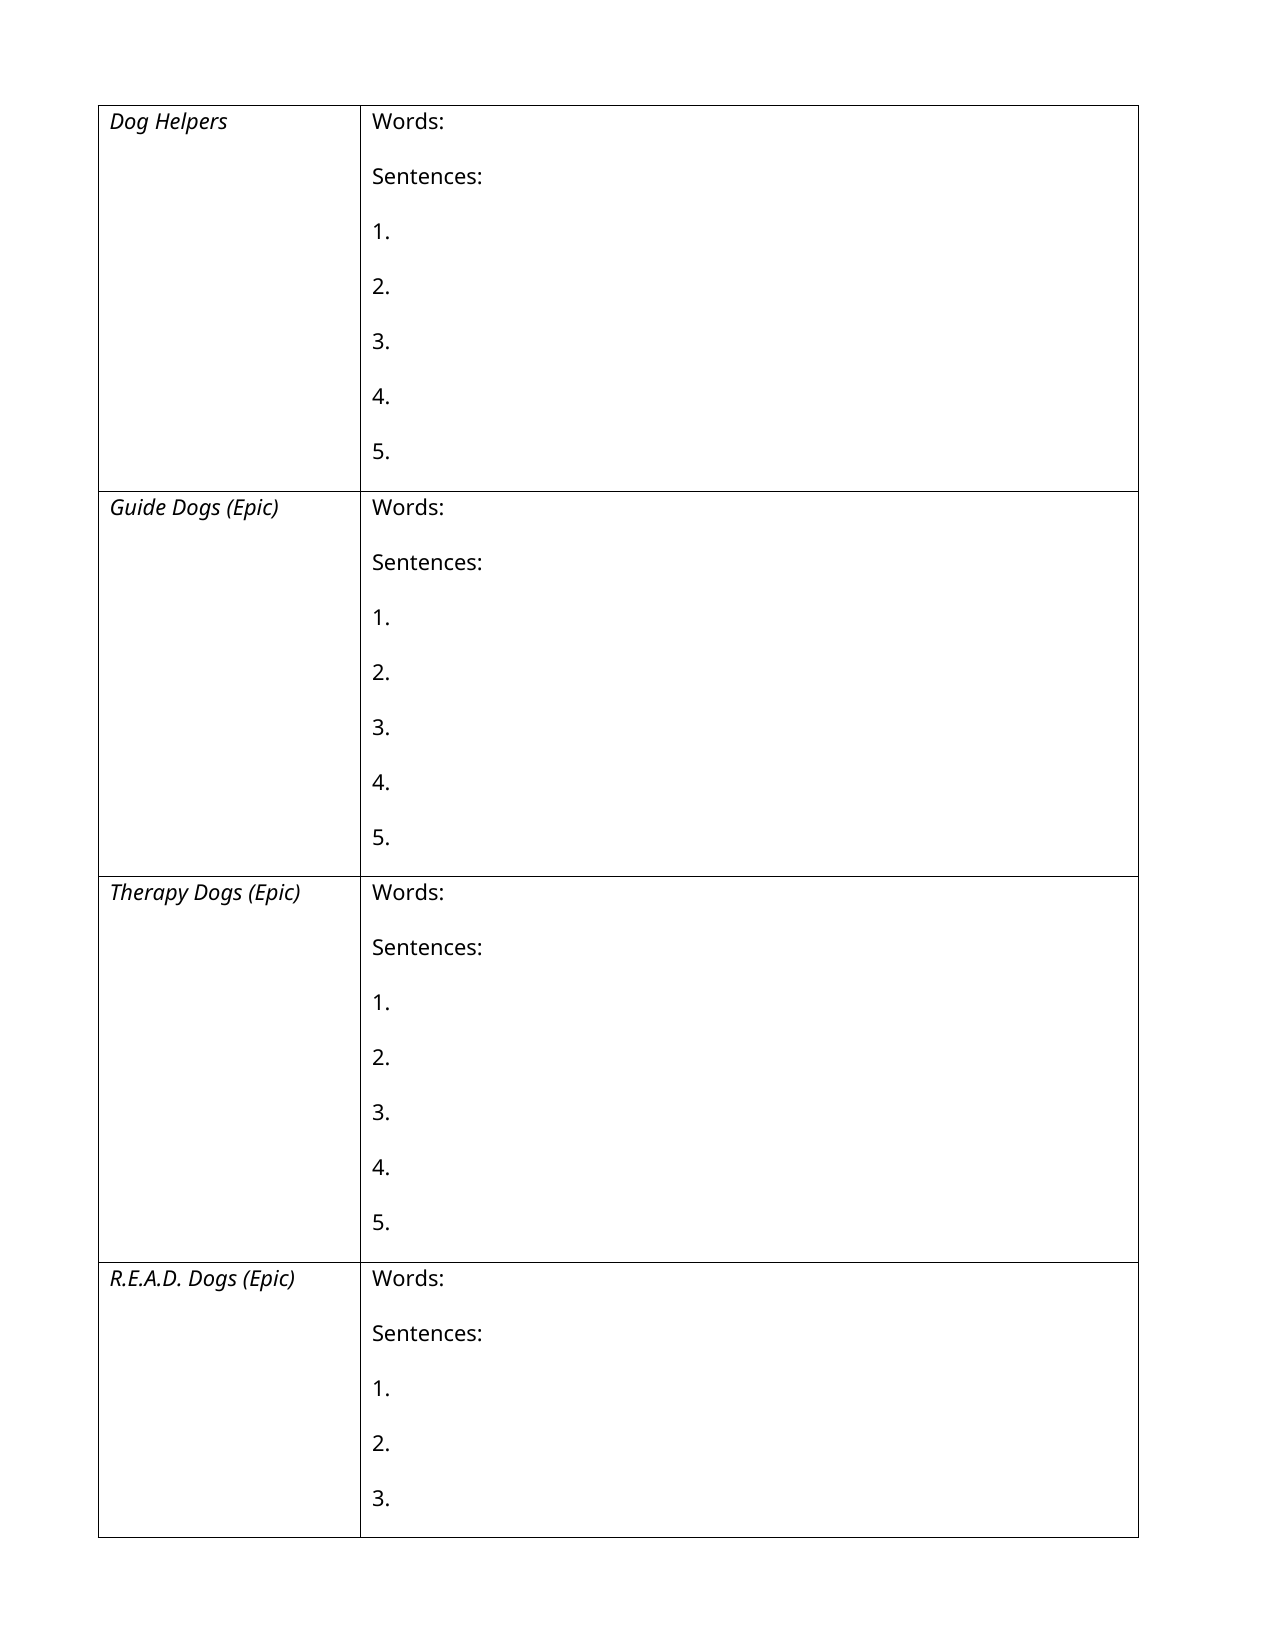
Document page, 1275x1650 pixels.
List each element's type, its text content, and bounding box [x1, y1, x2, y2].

table_cell Words: Sentences: 1. 2. 3. 4. 5. [361, 877, 1138, 1262]
table_cell Dog Helpers [99, 106, 360, 491]
table_cell Guide Dogs (Epic) [99, 492, 360, 876]
table_cell Words: Sentences: 1. 2. 3. 4. 5. [361, 492, 1138, 876]
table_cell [361, 106, 1138, 491]
table_cell Therapy Dogs (Epic) [99, 877, 360, 1262]
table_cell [99, 1263, 360, 1537]
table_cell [361, 1263, 1138, 1537]
